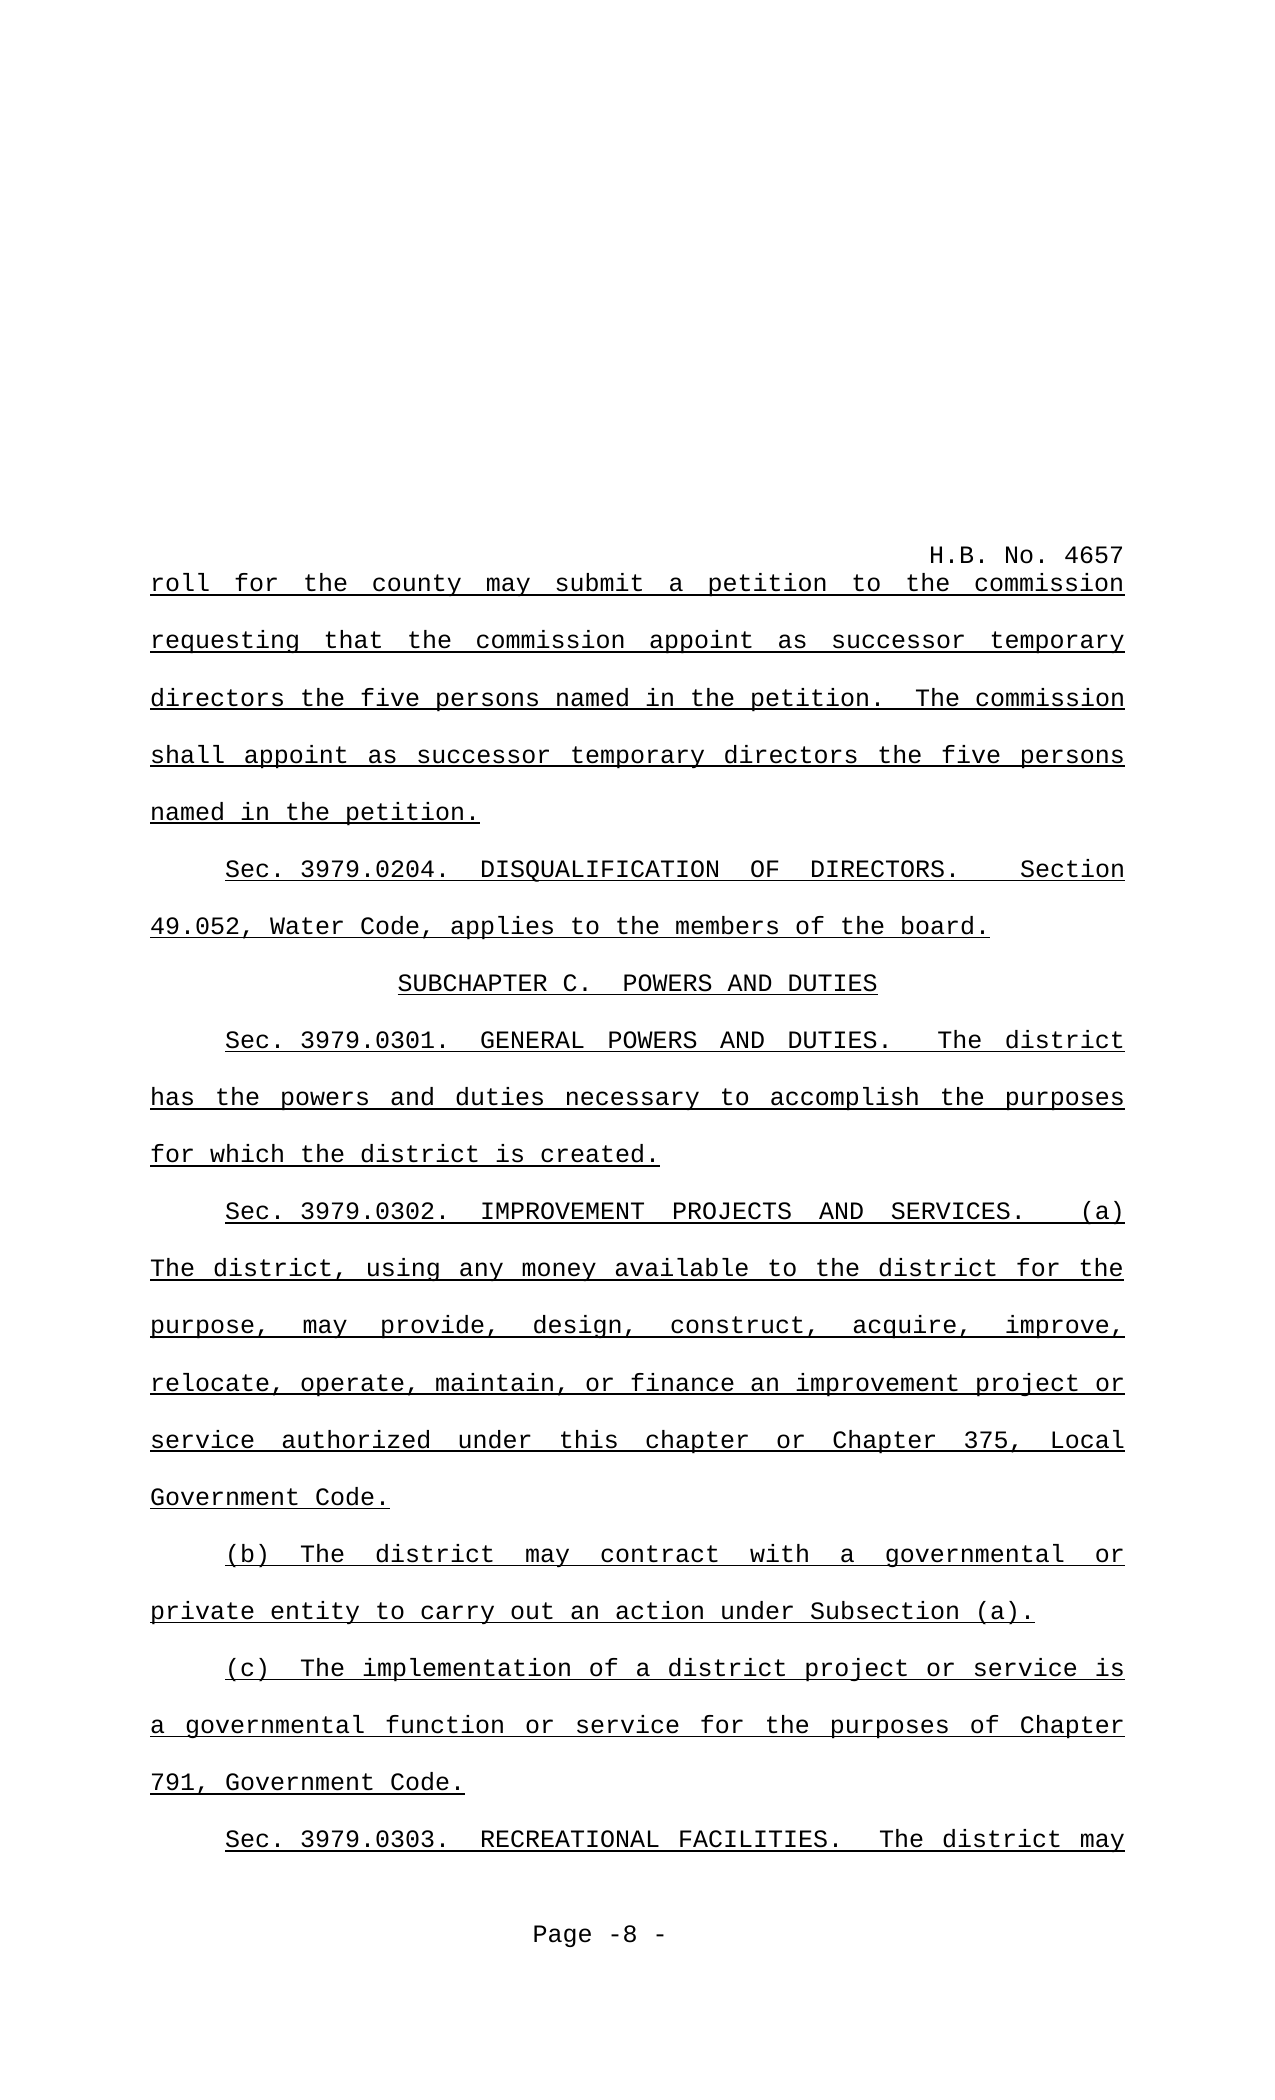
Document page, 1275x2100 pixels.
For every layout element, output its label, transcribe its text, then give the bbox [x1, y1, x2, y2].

text Sec. 3979.0204. DISQUALIFICATION OF DIRECTORS. Section 49.052, Water Code, applies to the members of the board. [150, 856, 1125, 942]
text Sec. 3979.0302. IMPROVEMENT PROJECTS AND SERVICES. (a) The district, using any money available to the district for the purpose, may provide, design, construct, acquire, improve, relocate, operate, maintain, or finance an improvement project or service authorized under this chapter or Chapter 375, Local Government Code. [150, 1338, 1125, 1393]
text SUBCHAPTER C. POWERS AND DUTIES [150, 970, 1125, 999]
text Sec. 3979.0302. IMPROVEMENT PROJECTS AND SERVICES. (a) The district, using any money available to the district for the purpose, may provide, design, construct, acquire, improve, relocate, operate, maintain, or finance an improvement project or service authorized under this chapter or Chapter 375, Local Government Code. [150, 1395, 1125, 1450]
text (c) The implementation of a district project or service is a governmental function or service for the purposes of Chapter 791, Government Code. [150, 1737, 1125, 1798]
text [150, 1827, 1125, 1855]
text (b) The district may contract with a governmental or private entity to carry out an action under Subsection (a). [150, 1541, 1125, 1627]
text Sec. 3979.0302. IMPROVEMENT PROJECTS AND SERVICES. (a) The district, using any money available to the district for the purpose, may provide, design, construct, acquire, improve, relocate, operate, maintain, or finance an improvement project or service authorized under this chapter or Chapter 375, Local Government Code. [150, 1452, 1125, 1513]
text (c) The implementation of a district project or service is a governmental function or service for the purposes of Chapter 791, Government Code. [150, 1655, 1125, 1736]
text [150, 571, 1125, 594]
text Sec. 3979.0301. GENERAL POWERS AND DUTIES. The district has the powers and duties necessary to accomplish the purposes for which the district is created. [150, 1027, 1125, 1108]
text Sec. 3979.0301. GENERAL POWERS AND DUTIES. The district has the powers and duties necessary to accomplish the purposes for which the district is created. [150, 1110, 1125, 1170]
text Sec. 3979.0302. IMPROVEMENT PROJECTS AND SERVICES. (a) The district, using any money available to the district for the purpose, may provide, design, construct, acquire, improve, relocate, operate, maintain, or finance an improvement project or service authorized under this chapter or Chapter 375, Local Government Code. [150, 1199, 1125, 1336]
